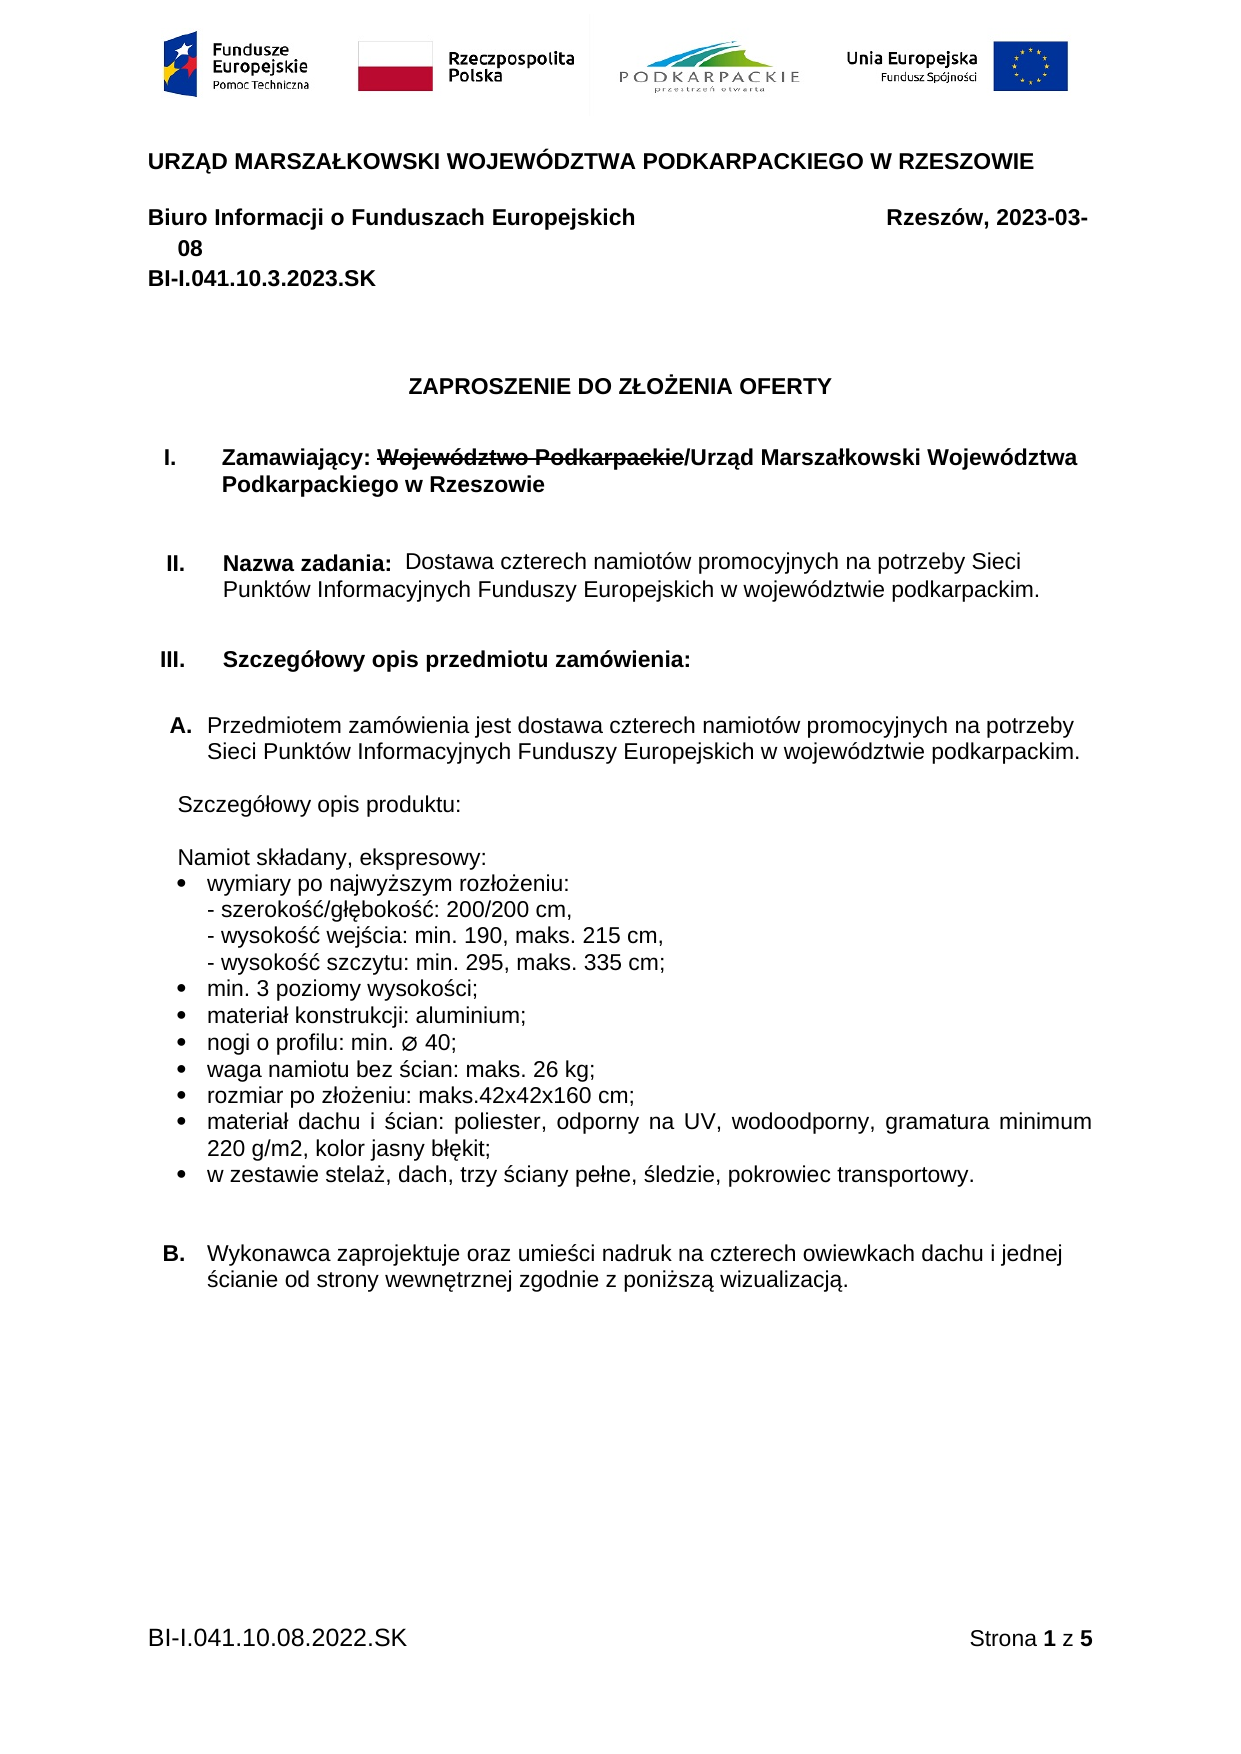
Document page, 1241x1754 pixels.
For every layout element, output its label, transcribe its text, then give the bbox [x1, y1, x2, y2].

picture [147, 14, 1093, 116]
list waga namiotu bez ścian: maks. 26 kg; [177, 1056, 1092, 1082]
text Biuro Informacji o Funduszach Europejskich Rzeszów, 2023-03-08 [148, 204, 1092, 261]
list rozmiar po złożeniu: maks.42x42x160 cm; [177, 1082, 1092, 1108]
list w zestawie stelaż, dach, trzy ściany pełne, śledzie, pokrowiec transportowy. [177, 1161, 1092, 1187]
list wymiary po najwyższym rozłożeniu: [177, 870, 1092, 896]
subtitle Szczegółowy opis przedmiotu zamówienia: [185, 646, 1092, 673]
list min. 3 poziomy wysokości; [177, 975, 1092, 1002]
text Szczegółowy opis produktu: [177, 791, 1092, 817]
subtitle ZAPROSZENIE DO ZŁOŻENIA OFERTY [148, 373, 612, 399]
list Wykonawca zaprojektuje oraz umieści nadruk na czterech owiewkach dachu i jednej ścianie od strony wewnętrznej zgodnie z poniższą wizualizacją. [162, 1240, 1092, 1293]
list Przedmiotem zamówienia jest dostawa czterech namiotów promocyjnych na potrzeby Sieci Punktów Informacyjnych Funduszy Europejskich w województwie podkarpackim. [169, 712, 1092, 764]
text Namiot składany, ekspresowy: [177, 843, 1092, 870]
list - wysokość wejścia: min. 190, maks. 215 cm, [207, 922, 1092, 949]
list - szerokość/głębokość: 200/200 cm, [207, 896, 1092, 922]
list materiał konstrukcji: aluminium; [177, 1002, 1092, 1028]
subtitle BI-I.041.10.3.2023.SK [148, 265, 1092, 291]
list nogi o profilu: min. ⌀ 40; [177, 1028, 1092, 1056]
text URZĄD MARSZAŁKOWSKI WOJEWÓDZTWA PODKARPACKIEGO W RZESZOWIE [148, 148, 1092, 174]
subtitle ZAPROSZENIE DO ZŁOŻENIA OFERTY [618, 373, 1092, 399]
list materiał dachu i ścian: poliester, odporny na UV, wodoodporny, gramatura minimum 220 g/m2, kolor jasny błękit; [177, 1108, 1092, 1161]
subtitle Zamawiający: Województwo Podkarpackie/Urząd Marszałkowski Województwa Podkarpackiego w Rzeszowie [176, 444, 1092, 497]
list - wysokość szczytu: min. 295, maks. 335 cm; [207, 949, 1092, 975]
subtitle Nazwa zadania: Dostawa czterech namiotów promocyjnych na potrzeby Sieci Punktów Informacyjnych Funduszy Europejskich w województwie podkarpackim. [185, 548, 1092, 603]
